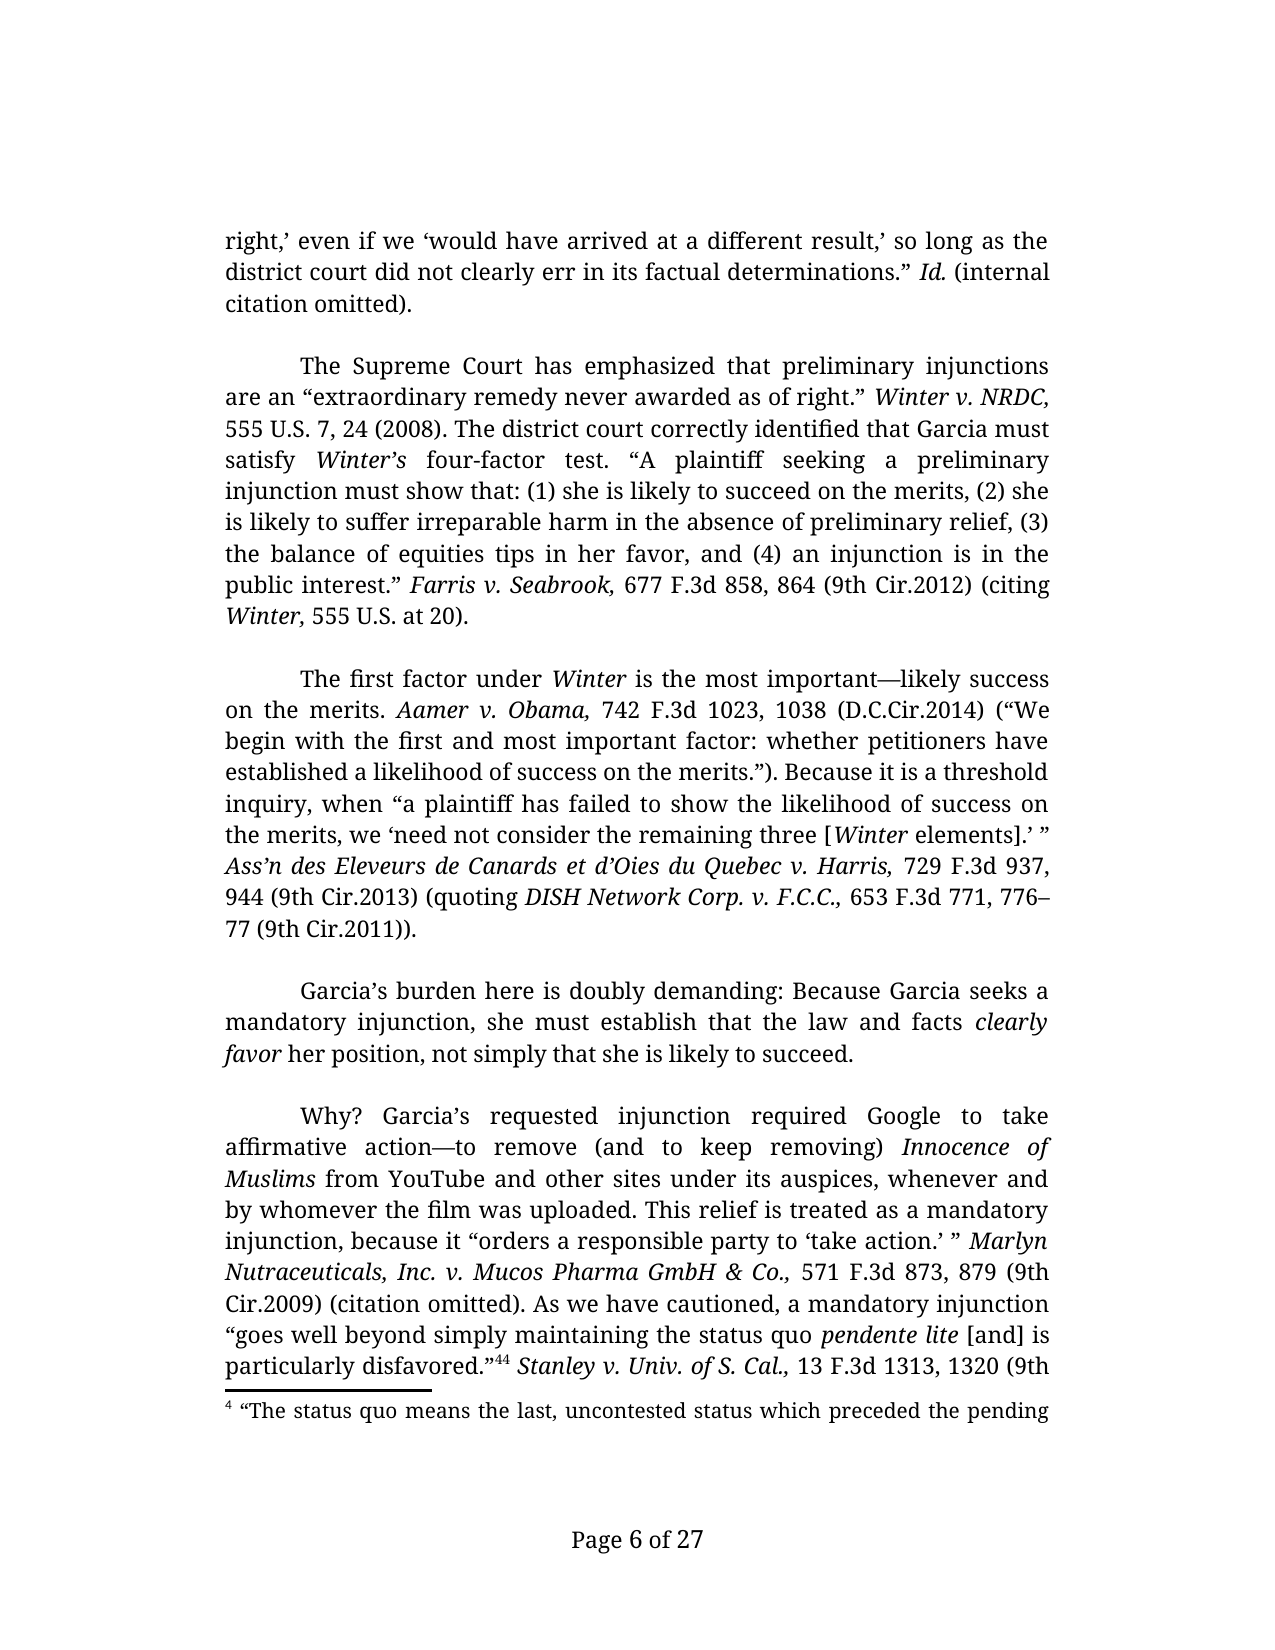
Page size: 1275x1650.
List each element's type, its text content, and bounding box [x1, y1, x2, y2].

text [225, 1100, 1050, 1381]
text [225, 225, 1050, 319]
text The Supreme Court has emphasized that preliminary injunctions are an “extraordinary remedy never awarded as of right.” Winter v. NRDC, 555 U.S. 7, 24 (2008). The district court correctly identified that Garcia must satisfy Winter’s four-factor test. “A plaintiff seeking a preliminary injunction must show that: (1) she is likely to succeed on the merits, (2) she is likely to suffer irreparable harm in the absence of preliminary relief, (3) the balance of equities tips in her favor, and (4) an injunction is in the public interest.” Farris v. Seabrook, 677 F.3d 858, 864 (9th Cir.2012) (citing Winter, 555 U.S. at 20). [225, 350, 1050, 631]
text The first factor under Winter is the most important—likely success on the merits. Aamer v. Obama, 742 F.3d 1023, 1038 (D.C.Cir.2014) (“We begin with the first and most important factor: whether petitioners have established a likelihood of success on the merits.”). Because it is a threshold inquiry, when “a plaintiff has failed to show the likelihood of success on the merits, we ‘need not consider the remaining three [Winter elements].’ ” Ass’n des Eleveurs de Canards et d’Oies du Quebec v. Harris, 729 F.3d 937, 944 (9th Cir.2013) (quoting DISH Network Corp. v. F.C.C., 653 F.3d 771, 776–77 (9th Cir.2011)). [225, 662, 1050, 944]
text Garcia’s burden here is doubly demanding: Because Garcia seeks a mandatory injunction, she must establish that the law and facts clearly favor her position, not simply that she is likely to succeed. [225, 975, 1050, 1069]
